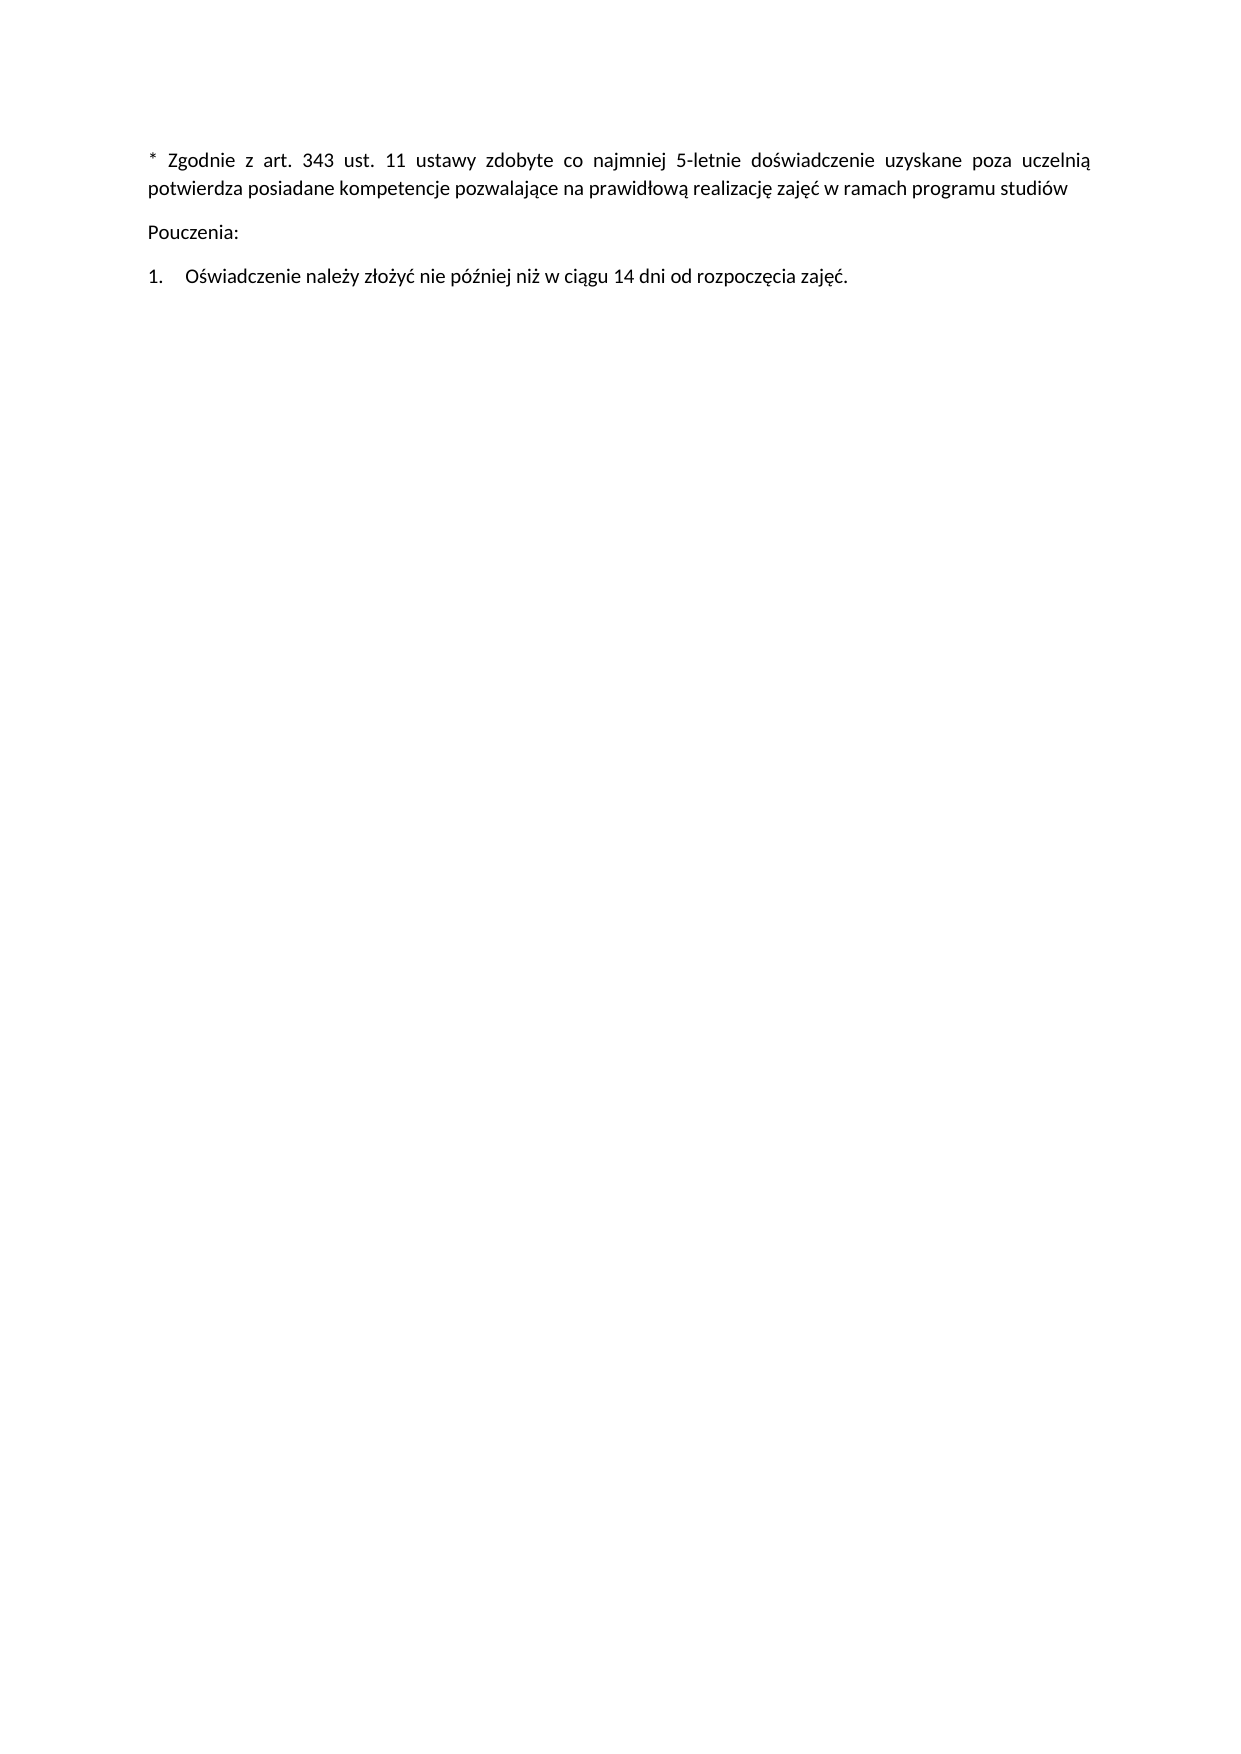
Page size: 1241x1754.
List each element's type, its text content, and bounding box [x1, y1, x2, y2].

text * Zgodnie z art. 343 ust. 11 ustawy zdobyte co najmniej 5-letnie doświadczenie uzyskane poza uczelnią potwierdza posiadane kompetencje pozwalające na prawidłową realizację zajęć w ramach programu studiów [148, 148, 1093, 200]
text Pouczenia: [148, 219, 1093, 244]
list Oświadczenie należy złożyć nie później niż w ciągu 14 dni od rozpoczęcia zajęć. [148, 263, 1093, 288]
